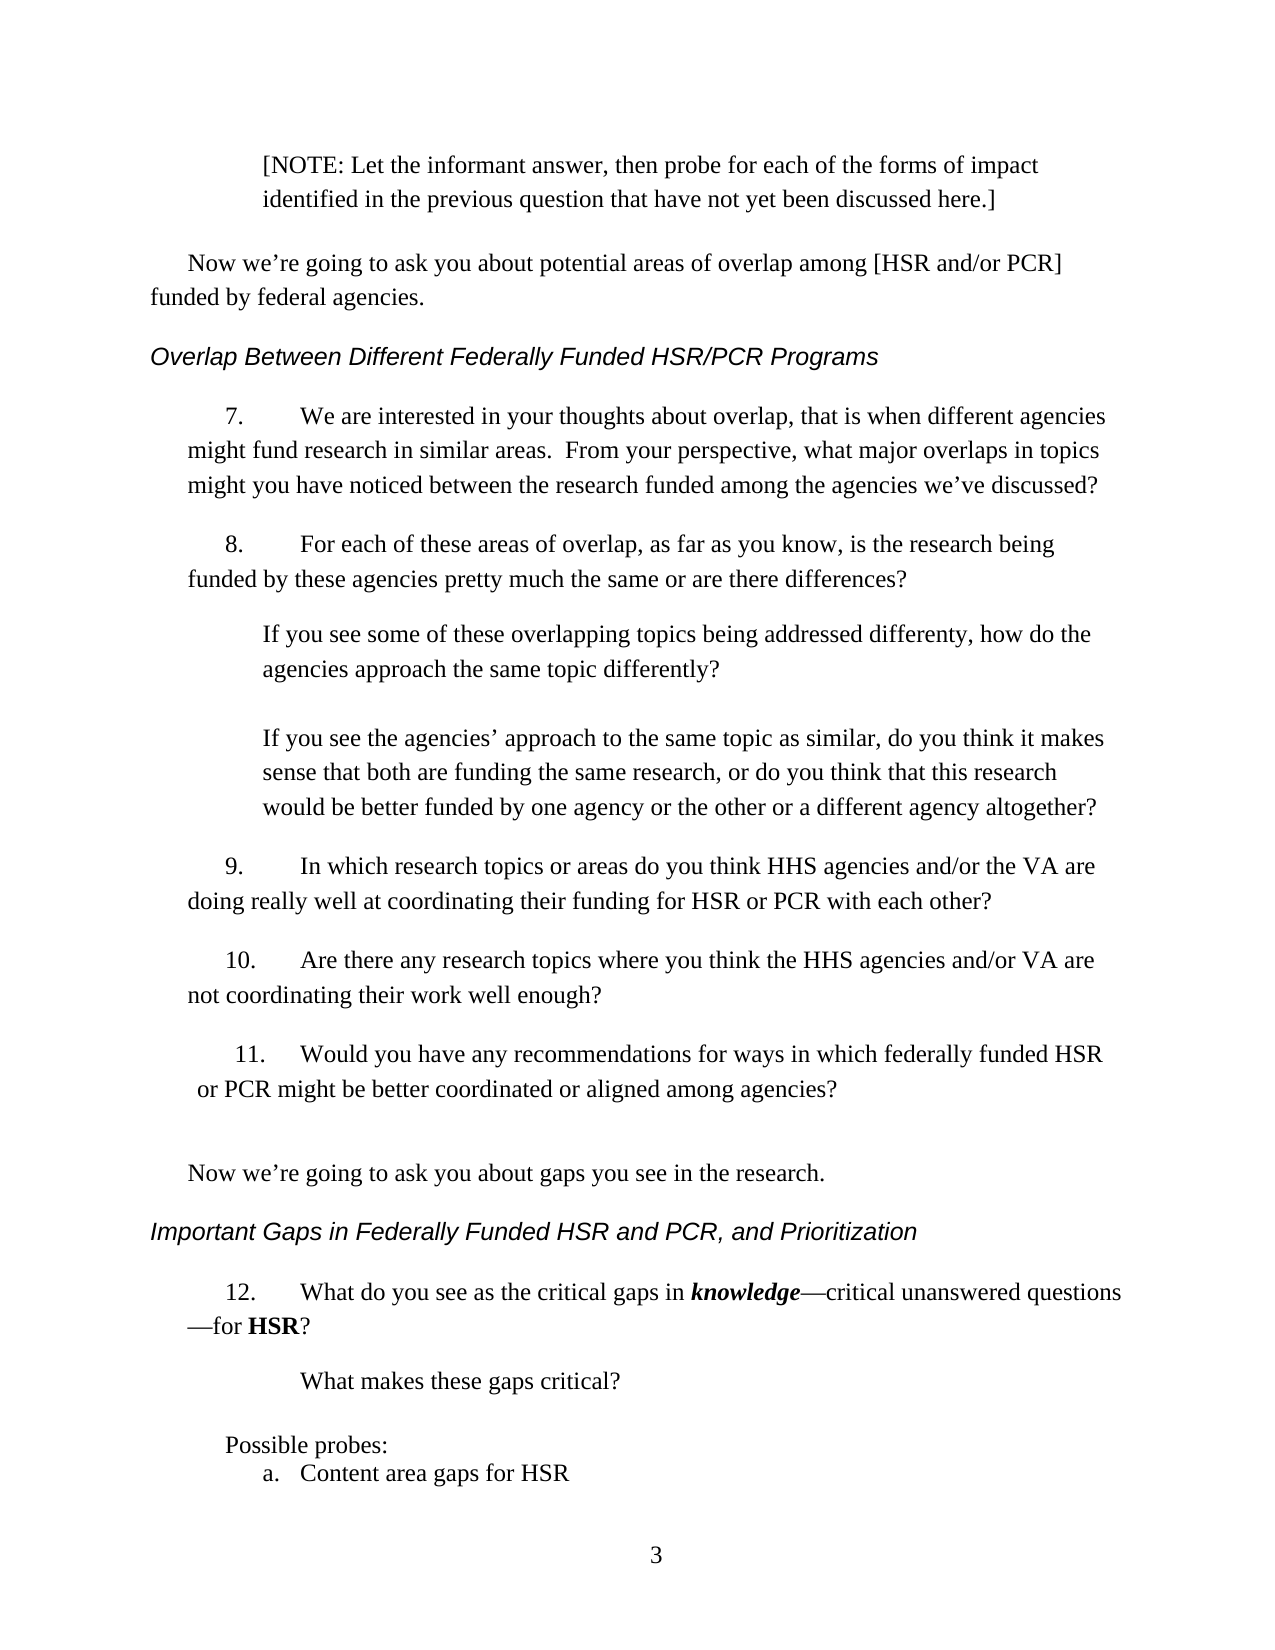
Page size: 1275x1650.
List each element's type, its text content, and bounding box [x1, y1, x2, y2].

subtitle Important Gaps in Federally Funded HSR and PCR, and Prioritization [150, 1217, 1125, 1246]
text [NOTE: Let the informant answer, then probe for each of the forms of impact identified in the previous question that have not yet been discussed here.] [262, 150, 1125, 213]
text What do you see as the critical gaps in knowledge—critical unanswered questions—for HSR? [187, 1277, 1125, 1340]
text Would you have any recommendations for ways in which federally funded HSR or PCR might be better coordinated or aligned among agencies? [197, 1039, 1125, 1102]
list Possible probes: [225, 1430, 1125, 1458]
text If you see some of these overlapping topics being addressed differenty, how do the agencies approach the same topic differently? [262, 619, 1125, 683]
text Now we’re going to ask you about gaps you see in the research. [150, 1158, 1125, 1186]
subtitle Overlap Between Different Federally Funded HSR/PCR Programs [150, 342, 1125, 370]
text For each of these areas of overlap, as far as you know, is the research being funded by these agencies pretty much the same or are there differences? [187, 529, 1125, 593]
text If you see the agencies’ approach to the same topic as similar, do you think it makes sense that both are funding the same research, or do you think that this research would be better funded by one agency or the other or a different agency altogether? [262, 723, 1125, 821]
text Are there any research topics where you think the HHS agencies and/or VA are not coordinating their work well enough? [187, 945, 1125, 1008]
text What makes these gaps critical? [300, 1366, 1125, 1395]
text Now we’re going to ask you about potential areas of overlap among [HSR and/or PCR] funded by federal agencies. [150, 248, 1125, 311]
text In which research topics or areas do you think HHS agencies and/or the VA are doing really well at coordinating their funding for HSR or PCR with each other? [187, 851, 1125, 914]
list Content area gaps for HSR [262, 1458, 1125, 1487]
text We are interested in your thoughts about overlap, that is when different agencies might fund research in similar areas. From your perspective, what major overlaps in topics might you have noticed between the research funded among the agencies we’ve discussed? [187, 401, 1125, 499]
